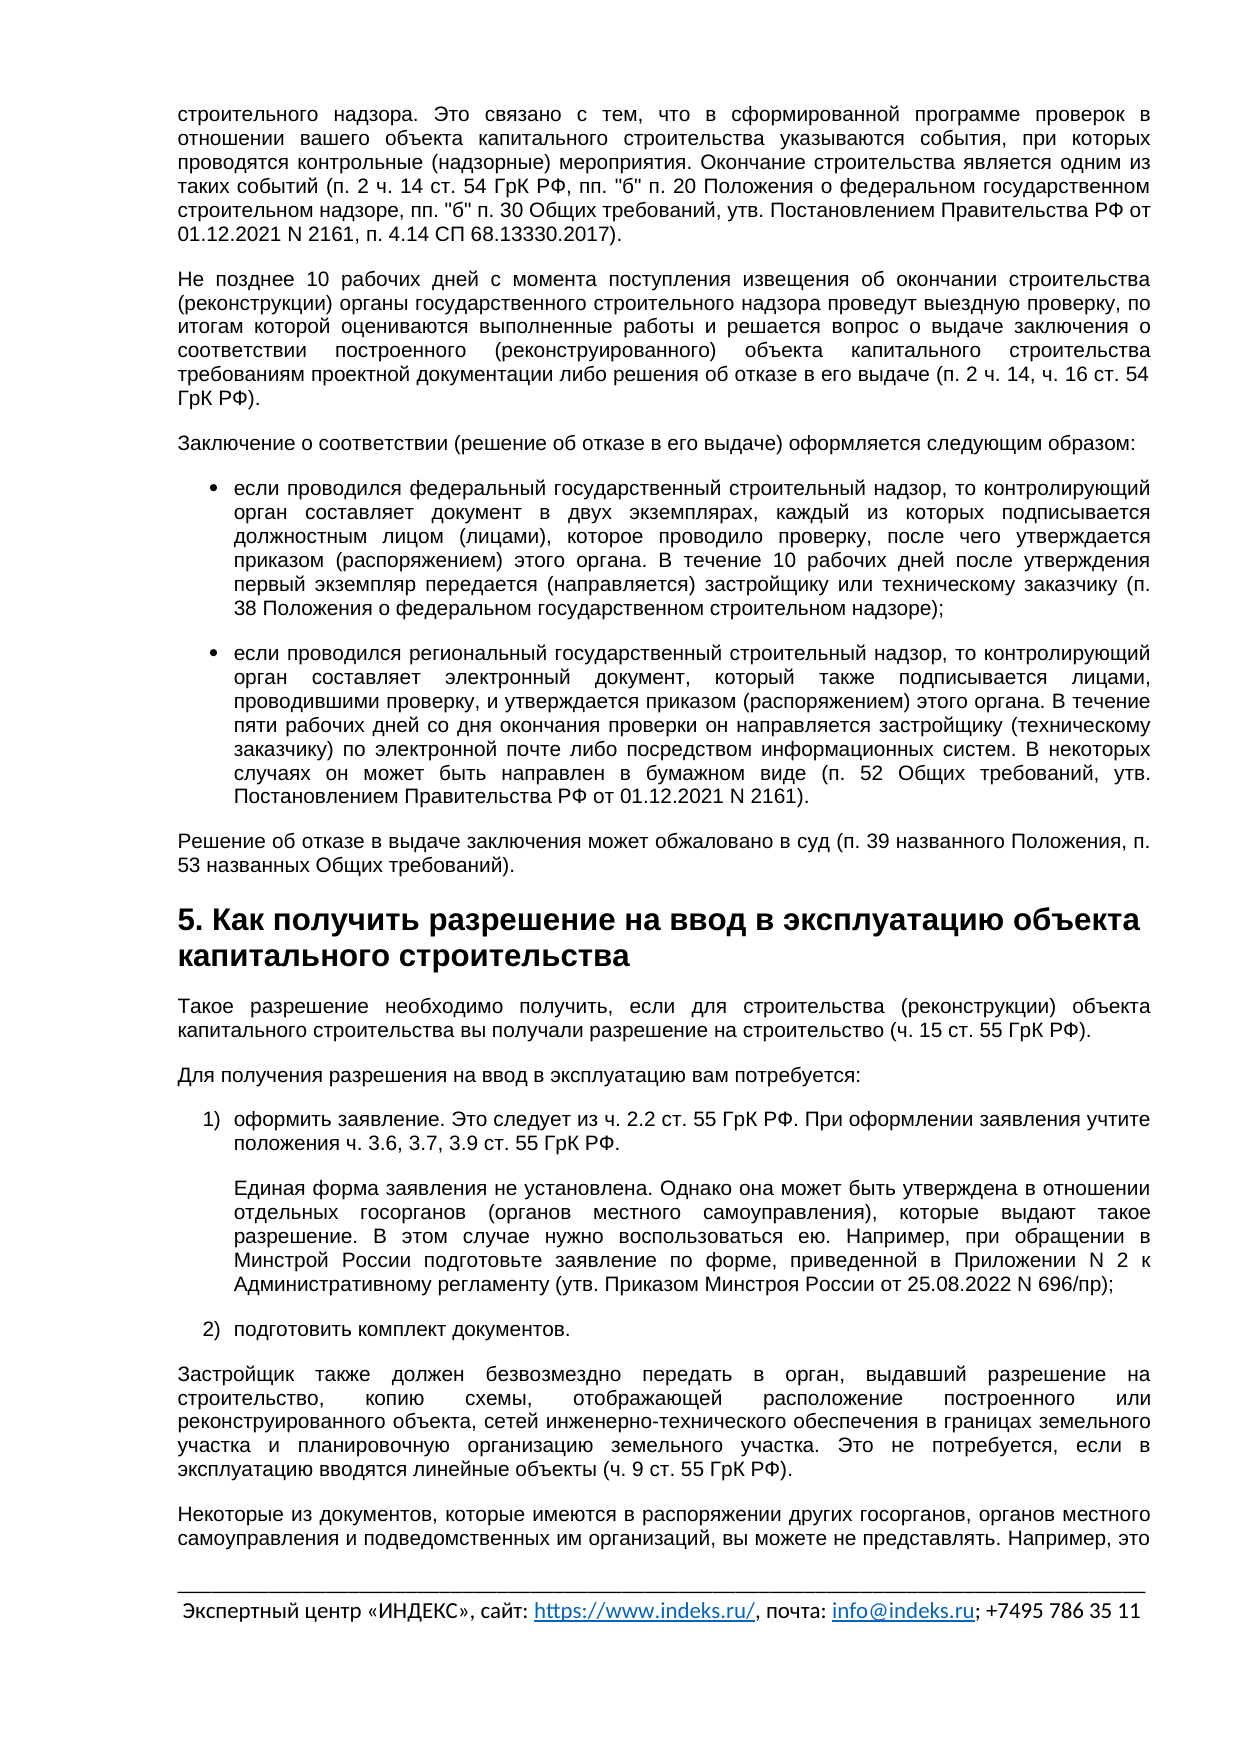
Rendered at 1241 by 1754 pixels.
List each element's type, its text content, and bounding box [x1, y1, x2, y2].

text 5. Как получить разрешение на ввод в эксплуатацию объекта капитального строительства [177, 901, 1152, 973]
list подготовить комплект документов. [202, 1317, 1152, 1341]
text Застройщик также должен безвозмездно передать в орган, выдавший разрешение на строительство, копию схемы, отображающей расположение построенного или реконструированного объекта, сетей инженерно-технического обеспечения в границах земельного участка и планировочную организацию земельного участка. Это не потребуется, если в эксплуатацию вводятся линейные объекты (ч. 9 ст. 55 ГрК РФ). [177, 1361, 1152, 1481]
text Не позднее 10 рабочих дней с момента поступления извещения об окончании строительства (реконструкции) органы государственного строительного надзора проведут выездную проверку, по итогам которой оцениваются выполненные работы и решается вопрос о выдаче заключения о соответствии построенного (реконструированного) объекта капитального строительства требованиям проектной документации либо решения об отказе в его выдаче (п. 2 ч. 14, ч. 16 ст. 54 ГрК РФ). [177, 266, 1152, 410]
text Такое разрешение необходимо получить, если для строительства (реконструкции) объекта капитального строительства вы получали разрешение на строительство (ч. 15 ст. 55 ГрК РФ). [177, 994, 1152, 1042]
text Для получения разрешения на ввод в эксплуатацию вам потребуется: [177, 1062, 1152, 1086]
text Единая форма заявления не установлена. Однако она может быть утверждена в отношении отдельных госорганов (органов местного самоуправления), которые выдают такое разрешение. В этом случае нужно воспользоваться ею. Например, при обращении в Минстрой России подготовьте заявление по форме, приведенной в Приложении N 2 к Административному регламенту (утв. Приказом Минстроя России от 25.08.2022 N 696/пр); [233, 1176, 1152, 1296]
list оформить заявление. Это следует из ч. 2.2 ст. 55 ГрК РФ. При оформлении заявления учтите положения ч. 3.6, 3.7, 3.9 ст. 55 ГрК РФ. [202, 1107, 1152, 1155]
text Решение об отказе в выдаче заключения может обжаловано в суд (п. 39 названного Положения, п. 53 названных Общих требований). [177, 829, 1152, 877]
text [177, 1502, 1152, 1550]
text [177, 102, 1152, 246]
text Заключение о соответствии (решение об отказе в его выдаче) оформляется следующим образом: [177, 431, 1152, 455]
list если проводился региональный государственный строительный надзор, то контролирующий орган составляет электронный документ, который также подписывается лицами, проводившими проверку, и утверждается приказом (распоряжением) этого органа. В течение пяти рабочих дней со дня окончания проверки он направляется застройщику (техническому заказчику) по электронной почте либо посредством информационных систем. В некоторых случаях он может быть направлен в бумажном виде (п. 52 Общих требований, утв. Постановлением Правительства РФ от 01.12.2021 N 2161). [210, 640, 1152, 808]
list если проводился федеральный государственный строительный надзор, то контролирующий орган составляет документ в двух экземплярах, каждый из которых подписывается должностным лицом (лицами), которое проводило проверку, после чего утверждается приказом (распоряжением) этого органа. В течение 10 рабочих дней после утверждения первый экземпляр передается (направляется) застройщику или техническому заказчику (п. 38 Положения о федеральном государственном строительном надзоре); [210, 476, 1152, 619]
